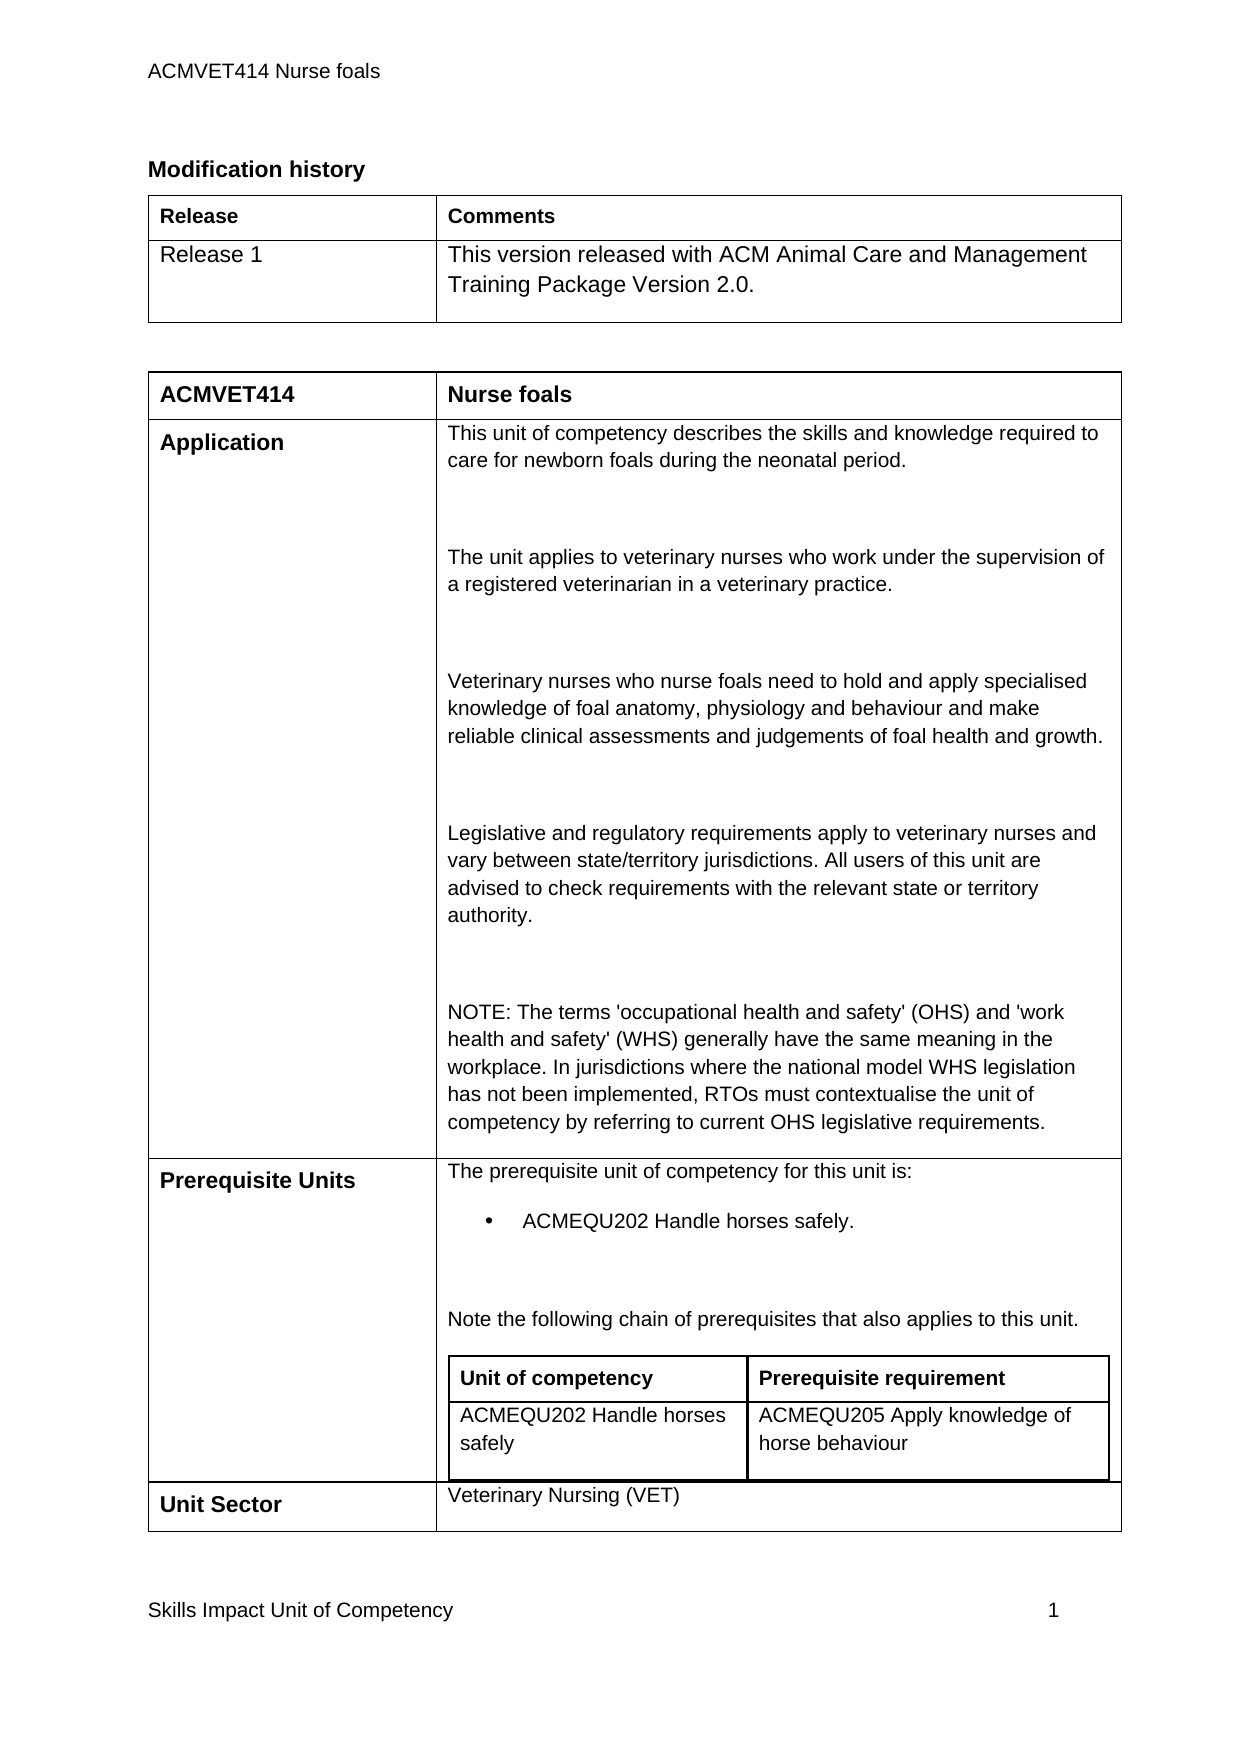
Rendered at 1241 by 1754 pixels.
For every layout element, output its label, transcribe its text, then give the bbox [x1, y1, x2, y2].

table_header Comments [437, 196, 1121, 240]
table_cell This unit of competency describes the skills and knowledge required to care for newborn foals during the neonatal period. The unit applies to veterinary nurses who work under the supervision of a registered veterinarian in a veterinary practice. Veterinary nurses who nurse foals need to hold and apply specialised knowledge of foal anatomy, physiology and behaviour and make reliable clinical assessments and judgements of foal health and growth. Legislative and regulatory requirements apply to veterinary nurses and vary between state/territory jurisdictions. All users of this unit are advised to check requirements with the relevant state or territory authority. NOTE: The terms 'occupational health and safety' (OHS) and 'work health and safety' (WHS) generally have the same meaning in the workplace. In jurisdictions where the national model WHS legislation has not been implemented, RTOs must contextualise the unit of competency by referring to current OHS legislative requirements. [437, 420, 1121, 1158]
table_header Nurse foals [437, 373, 1121, 419]
table_cell Prerequisite Units [149, 1159, 436, 1481]
table_header Release [149, 196, 436, 240]
table_cell This version released with ACM Animal Care and Management Training Package Version 2.0. [437, 241, 1121, 322]
table_cell Application [149, 420, 436, 1158]
table_cell The prerequisite unit of competency for this unit is: ACMEQU202 Handle horses safely. Note the following chain of prerequisites that also applies to this unit. [437, 1159, 1121, 1481]
table_header ACMVET414 [149, 373, 436, 419]
title Modification history [148, 156, 1122, 182]
table_cell Veterinary Nursing (VET) [437, 1483, 1121, 1531]
table_cell Unit Sector [149, 1483, 436, 1531]
table_cell Release 1 [149, 241, 436, 322]
